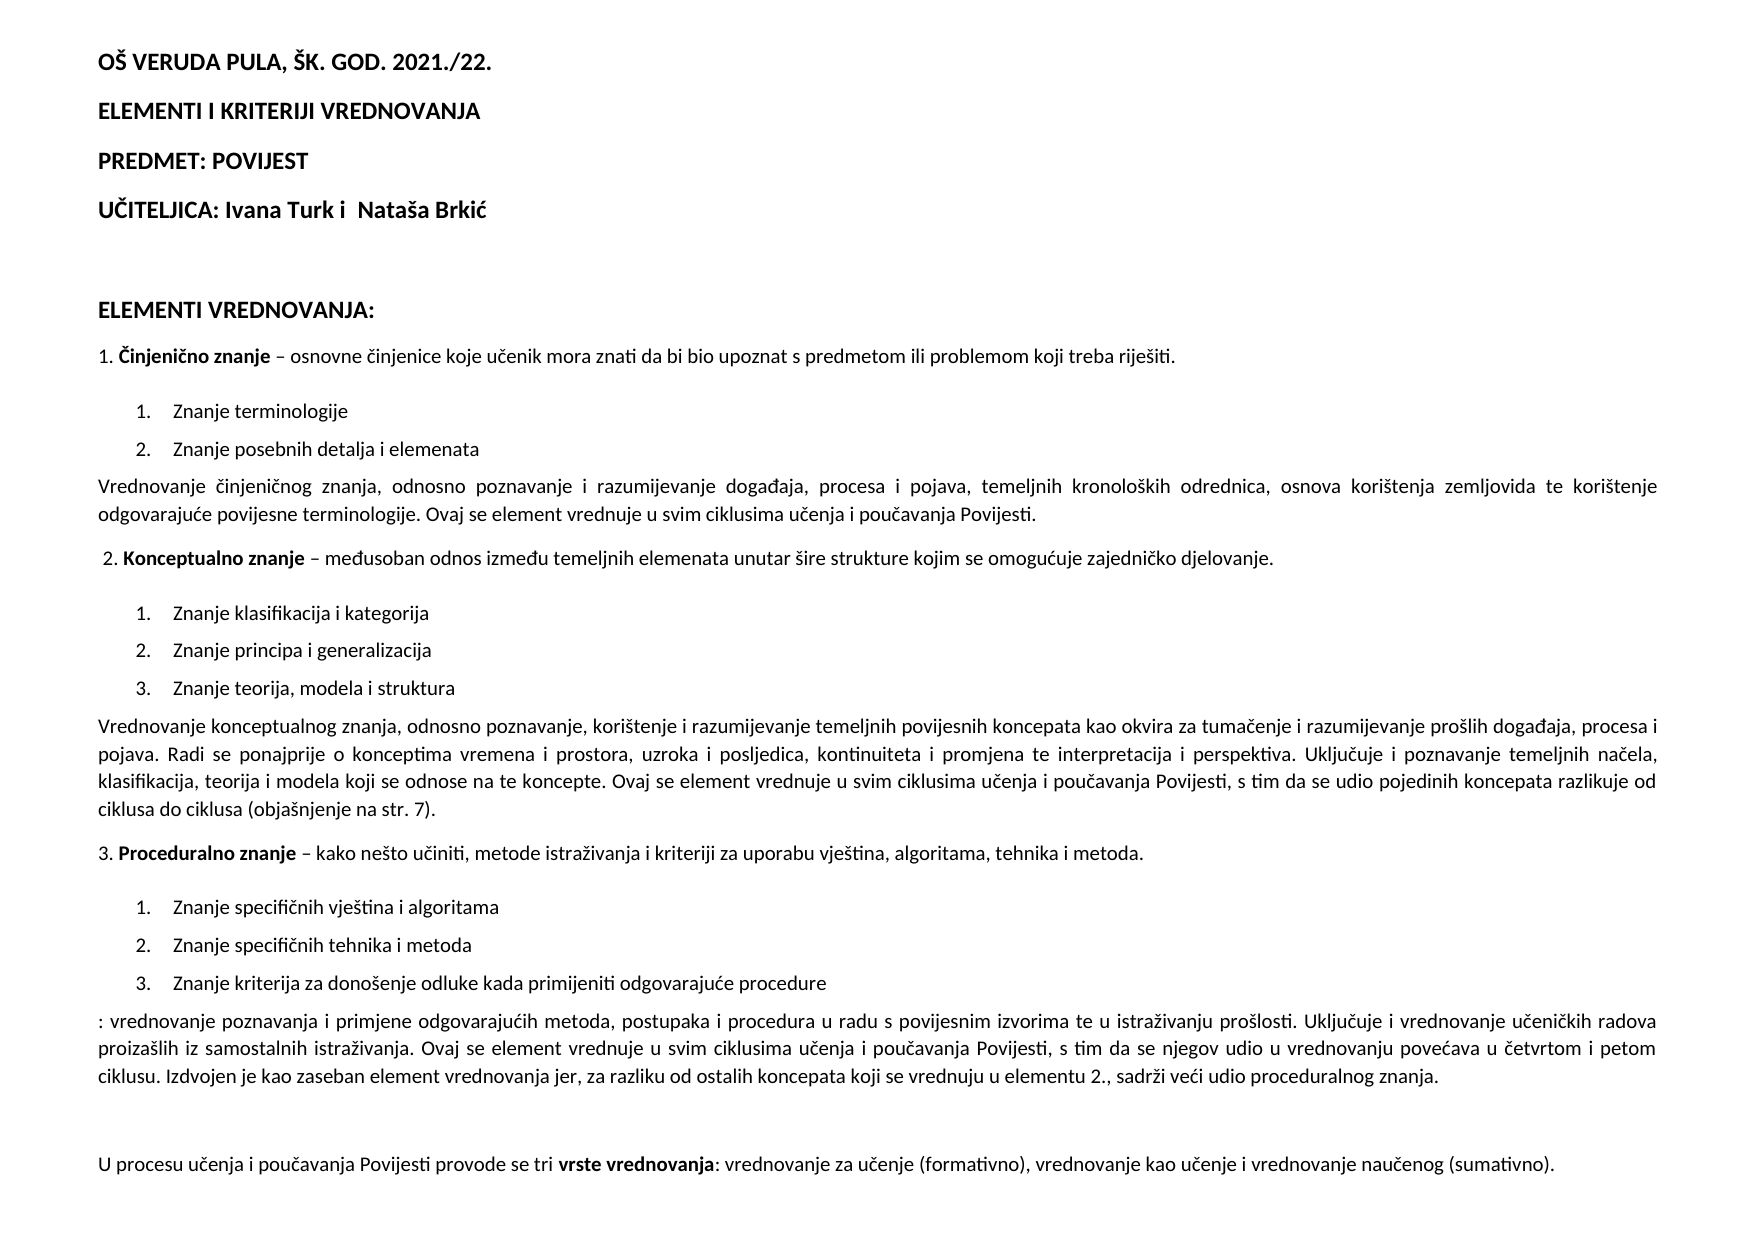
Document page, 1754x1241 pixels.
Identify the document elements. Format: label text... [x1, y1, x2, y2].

text U procesu učenja i poučavanja Povijesti provode se tri vrste vrednovanja: vrednovanje za učenje (formativno), vrednovanje kao učenje i vrednovanje naučenog (sumativno). [98, 1151, 1660, 1176]
list Znanje terminologije [135, 398, 1660, 423]
text ELEMENTI I KRITERIJI VREDNOVANJA [98, 95, 1660, 126]
text ELEMENTI VREDNOVANJA: [98, 294, 1660, 324]
list Znanje teorija, modela i struktura [135, 676, 1660, 701]
list Znanje specifičnih vještina i algoritama [135, 894, 1660, 920]
text : vrednovanje poznavanja i primjene odgovarajućih metoda, postupaka i procedura u radu s povijesnim izvorima te u istraživanju prošlosti. Uključuje i vrednovanje učeničkih radova proizašlih iz samostalnih istraživanja. Ovaj se element vrednuje u svim ciklusima učenja i poučavanja Povijesti, s tim da se njegov udio u vrednovanju povećava u četvrtom i petom ciklusu. Izdvojen je kao zaseban element vrednovanja jer, za razliku od ostalih koncepata koji se vrednuju u elementu 2., sadrži veći udio proceduralnog znanja. [98, 1008, 1660, 1088]
list Znanje posebnih detalja i elemenata [135, 436, 1660, 461]
text Vrednovanje konceptualnog znanja, odnosno poznavanje, korištenje i razumijevanje temeljnih povijesnih koncepata kao okvira za tumačenje i razumijevanje prošlih događaja, procesa i pojava. Radi se ponajprije o konceptima vremena i prostora, uzroka i posljedica, kontinuiteta i promjena te interpretacija i perspektiva. Uključuje i poznavanje temeljnih načela, klasifikacija, teorija i modela koji se odnose na te koncepte. Ovaj se element vrednuje u svim ciklusima učenja i poučavanja Povijesti, s tim da se udio pojedinih koncepata razlikuje od ciklusa do ciklusa (objašnjenje na str. 7). [98, 713, 1660, 821]
text OŠ VERUDA PULA, ŠK. GOD. 2021./22. [98, 46, 1660, 76]
list Znanje specifičnih tehnika i metoda [135, 932, 1660, 958]
text Vrednovanje činjeničnog znanja, odnosno poznavanje i razumijevanje događaja, procesa i pojava, temeljnih kronoloških odrednica, osnova korištenja zemljovida te korištenje odgovarajuće povijesne terminologije. Ovaj se element vrednuje u svim ciklusima učenja i poučavanja Povijesti. [98, 474, 1660, 527]
list Znanje kriterija za donošenje odluke kada primijeniti odgovarajuće procedure [135, 970, 1660, 996]
list Znanje principa i generalizacija [135, 638, 1660, 663]
text PREDMET: POVIJEST [98, 145, 1660, 176]
text 2. Konceptualno znanje – međusoban odnos između temeljnih elemenata unutar šire strukture kojim se omogućuje zajedničko djelovanje. [98, 545, 1660, 571]
text UČITELJICA: Ivana Turk i Nataša Brkić [98, 194, 1660, 225]
text 1. Činjenično znanje – osnovne činjenice koje učenik mora znati da bi bio upoznat s predmetom ili problemom koji treba riješiti. [98, 343, 1660, 369]
text 3. Proceduralno znanje – kako nešto učiniti, metode istraživanja i kriteriji za uporabu vještina, algoritama, tehnika i metoda. [98, 840, 1660, 865]
list Znanje klasifikacija i kategorija [135, 600, 1660, 625]
